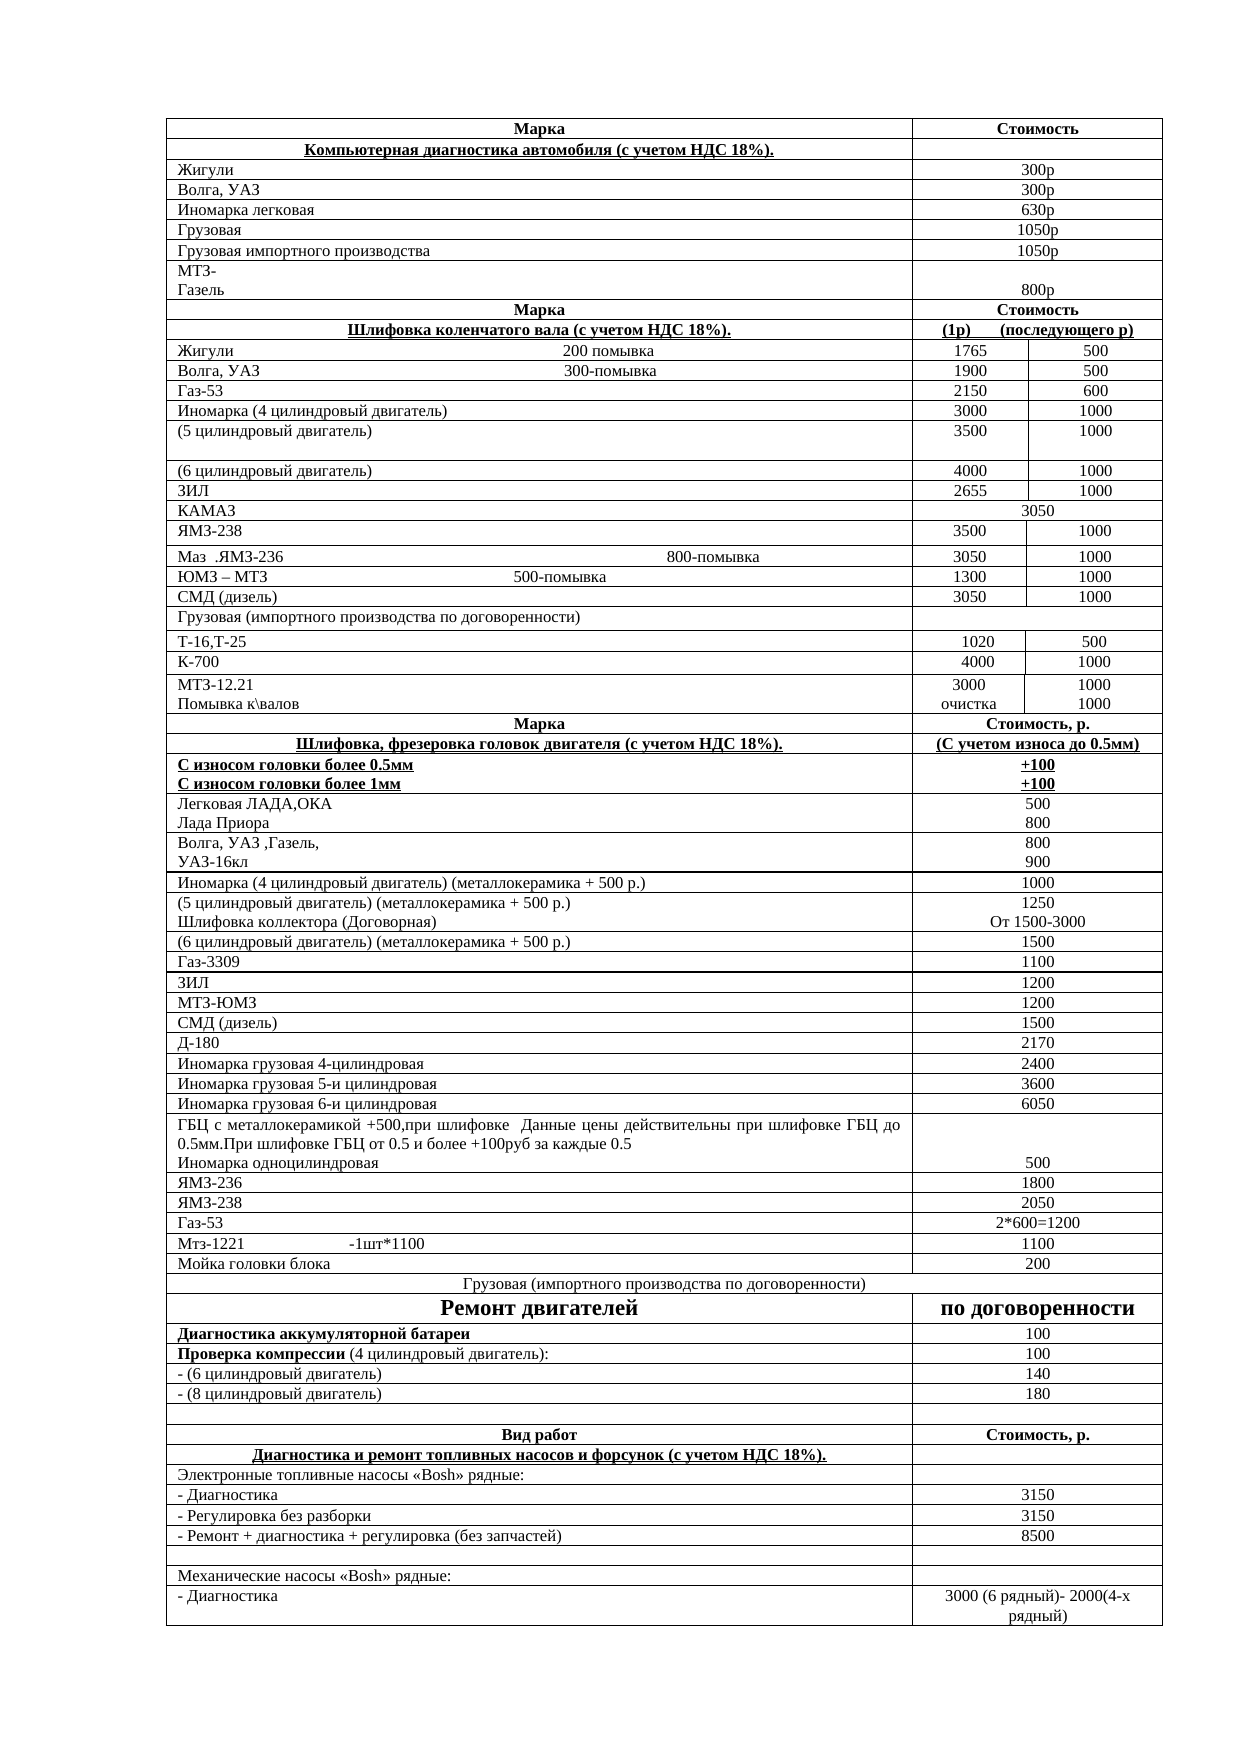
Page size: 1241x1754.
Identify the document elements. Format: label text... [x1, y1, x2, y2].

table_header Марка [167, 119, 912, 138]
table_cell (5 цилиндровый двигатель) [167, 421, 912, 459]
table_cell 2400 [913, 1054, 1162, 1073]
table_cell Газ-53 [167, 1213, 912, 1233]
table_header Стоимость [913, 119, 1162, 138]
table_cell 1000 [1029, 461, 1162, 480]
table_cell Шлифовка, фрезеровка головок двигателя (с учетом НДС 18%). [167, 734, 912, 753]
table_cell Стоимость, р. [913, 1425, 1162, 1444]
table_cell Стоимость [913, 300, 1162, 319]
table_cell ЗИЛ [167, 973, 912, 992]
table_cell 3000 (6 рядный)- 2000(4-х рядный) [913, 1586, 1162, 1624]
table_cell 8500 [913, 1526, 1162, 1545]
table_cell Иномарка (4 цилиндровый двигатель) [167, 401, 912, 420]
table_cell 1000 [1026, 652, 1162, 673]
table_cell 1000 1000 [1025, 675, 1162, 713]
table_cell 3600 [913, 1074, 1162, 1093]
table_cell 1000 [1027, 521, 1162, 545]
table_cell 1000 [1029, 421, 1162, 459]
table_cell ЗИЛ [167, 481, 912, 500]
table_cell Ремонт двигателей [167, 1294, 912, 1322]
table_cell 2150 [913, 381, 1028, 400]
table_cell 500 [1026, 631, 1162, 651]
table_cell 800р [913, 261, 1162, 299]
table_cell [913, 607, 1162, 630]
table_cell 1765 [913, 340, 1028, 359]
table_cell [913, 1566, 1162, 1585]
table_cell ЯМЗ-238 [167, 521, 912, 545]
table_cell МТЗ-12.21 Помывка к\валов [167, 675, 912, 713]
table_cell Жигули [167, 160, 912, 179]
table_cell Марка [167, 714, 912, 733]
table_cell 1500 [913, 932, 1162, 951]
table_cell - Диагностика [167, 1485, 912, 1504]
table_cell 3000 очистка [913, 675, 1024, 713]
table_cell Грузовая импортного производства [167, 240, 912, 259]
table_cell 1000 [1027, 546, 1162, 566]
table_cell 1100 [913, 952, 1162, 971]
table_cell 1500 [913, 1013, 1162, 1032]
table_cell - (8 цилиндровый двигатель) [167, 1384, 912, 1403]
table_cell 3500 [913, 521, 1026, 545]
table_cell Компьютерная диагностика автомобиля (с учетом НДС 18%). [167, 139, 912, 158]
table_cell 2*600=1200 [913, 1213, 1162, 1233]
table_cell +100 +100 [913, 754, 1162, 793]
table_cell 3150 [913, 1485, 1162, 1504]
table_cell 500 [913, 1114, 1162, 1172]
table_cell Вид работ [167, 1425, 912, 1444]
table_cell 3000 [913, 401, 1028, 420]
table_cell 3150 [913, 1505, 1162, 1524]
table_cell 4000 [913, 461, 1028, 480]
table_cell 1900 [913, 361, 1028, 380]
table_cell К-700 [167, 652, 912, 673]
table_cell 3050 [913, 587, 1026, 606]
table_cell 1020 [913, 631, 1025, 651]
table_cell 500 [1029, 340, 1162, 359]
table_cell МТЗ-ЮМЗ [167, 993, 912, 1012]
table_cell 3500 [913, 421, 1028, 459]
table_cell Мтз-1221 -1шт*1100 [167, 1234, 912, 1253]
table_cell Д-180 [167, 1033, 912, 1052]
table_cell Газ-3309 [167, 952, 912, 971]
table_cell (6 цилиндровый двигатель) (металлокерамика + 500 р.) [167, 932, 912, 951]
table_cell Электронные топливные насосы «Bosh» рядные: [167, 1465, 912, 1484]
table_cell 1050р [913, 240, 1162, 259]
table_cell 630р [913, 200, 1162, 219]
table_cell 1300 [913, 567, 1026, 586]
table_cell (6 цилиндровый двигатель) [167, 461, 912, 480]
table_cell 4000 [913, 652, 1025, 673]
table_cell - (6 цилиндровый двигатель) [167, 1364, 912, 1383]
table_cell 1000 [913, 873, 1162, 892]
table_cell 600 [1029, 381, 1162, 400]
table_cell Иномарка грузовая 4-цилиндровая [167, 1054, 912, 1073]
table_cell 500 800 [913, 794, 1162, 832]
table_cell Газ-53 [167, 381, 912, 400]
table_cell ЮМЗ – МТЗ 500-помывка [167, 567, 912, 586]
table_cell Шлифовка коленчатого вала (с учетом НДС 18%). [167, 320, 912, 339]
table_cell [167, 1404, 912, 1423]
table_cell Иномарка грузовая 6-и цилиндровая [167, 1094, 912, 1113]
table_cell Маз .ЯМЗ-236 800-помывка [167, 546, 912, 566]
table_cell 2050 [913, 1193, 1162, 1212]
table_cell 1100 [913, 1234, 1162, 1253]
table_cell 800 900 [913, 833, 1162, 871]
table_cell (5 цилиндровый двигатель) (металлокерамика + 500 р.) Шлифовка коллектора (Договорная) [167, 893, 912, 931]
table_cell Грузовая (импортного производства по договоренности) [167, 1274, 1162, 1293]
table_cell Иномарка грузовая 5-и цилиндровая [167, 1074, 912, 1093]
table_cell [913, 1546, 1162, 1565]
table_cell Жигули 200 помывка [167, 340, 912, 359]
table_cell Волга, УАЗ [167, 180, 912, 199]
table_cell 2655 [913, 481, 1028, 500]
table_cell 1250 От 1500-3000 [913, 893, 1162, 931]
table_cell Проверка компрессии (4 цилиндровый двигатель): [167, 1344, 912, 1363]
table_cell Волга, УАЗ ,Газель, УАЗ-16кл [167, 833, 912, 871]
table_cell 1000 [1029, 481, 1162, 500]
table_cell (С учетом износа до 0.5мм) [913, 734, 1162, 753]
table_cell Механические насосы «Bosh» рядные: [167, 1566, 912, 1585]
table_cell 1000 [1027, 567, 1162, 586]
table_cell Стоимость, р. [913, 714, 1162, 733]
table_cell 140 [913, 1364, 1162, 1383]
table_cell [167, 1526, 912, 1545]
table_cell [913, 1404, 1162, 1423]
table_cell ЯМЗ-236 [167, 1173, 912, 1192]
table_cell Грузовая (импортного производства по договоренности) [167, 607, 912, 630]
table_cell Иномарка легковая [167, 200, 912, 219]
table_cell 1200 [913, 973, 1162, 992]
table_cell 100 [913, 1344, 1162, 1363]
table_cell Диагностика аккумуляторной батареи [167, 1324, 912, 1343]
table_cell Марка [167, 300, 912, 319]
table_cell ЯМЗ-238 [167, 1193, 912, 1212]
table_cell Волга, УАЗ 300-помывка [167, 361, 912, 380]
table_cell Т-16,Т-25 [167, 631, 912, 651]
table_cell (1р) (последующего р) [913, 320, 1162, 339]
table_cell С износом головки более 0.5мм С износом головки более 1мм [167, 754, 912, 793]
table_cell 1050р [913, 220, 1162, 239]
table_cell 1000 [1029, 401, 1162, 420]
table_cell ГБЦ с металлокерамикой +500,при шлифовке Данные цены действительны при шлифовке ГБЦ до 0.5мм.При шлифовке ГБЦ от 0.5 и более +100руб за каждые 0.5 Иномарка одноцилиндровая [167, 1114, 912, 1172]
table_cell по договоренности [913, 1294, 1162, 1322]
table_cell 2170 [913, 1033, 1162, 1052]
table_cell 300р [913, 180, 1162, 199]
table_cell [167, 1546, 912, 1565]
table_cell 1000 [1027, 587, 1162, 606]
table_cell 180 [913, 1384, 1162, 1403]
table_cell 1200 [913, 993, 1162, 1012]
table_cell 1800 [913, 1173, 1162, 1192]
table_cell [913, 1465, 1162, 1484]
table_cell Легковая ЛАДА,ОКА Лада Приора [167, 794, 912, 832]
table_cell Грузовая [167, 220, 912, 239]
table_cell 3050 [913, 501, 1162, 520]
table_cell - Диагностика [167, 1586, 912, 1624]
table_cell 500 [1029, 361, 1162, 380]
table_cell 100 [913, 1324, 1162, 1343]
table_cell [913, 139, 1162, 158]
table_cell Диагностика и ремонт топливных насосов и форсунок (с учетом НДС 18%). [167, 1445, 912, 1464]
table_cell 300р [913, 160, 1162, 179]
table_cell СМД (дизель) [167, 587, 912, 606]
table_cell 200 [913, 1254, 1162, 1273]
table_cell Мойка головки блока [167, 1254, 912, 1273]
table_cell СМД (дизель) [167, 1013, 912, 1032]
table_cell [913, 1445, 1162, 1464]
table_cell 3050 [913, 546, 1026, 566]
table_cell 6050 [913, 1094, 1162, 1113]
table_cell МТЗ- Газель [167, 261, 912, 299]
table_cell - Регулировка без разборки [167, 1505, 912, 1524]
table_cell КАМАЗ [167, 501, 912, 520]
table_cell Иномарка (4 цилиндровый двигатель) (металлокерамика + 500 р.) [167, 873, 912, 892]
